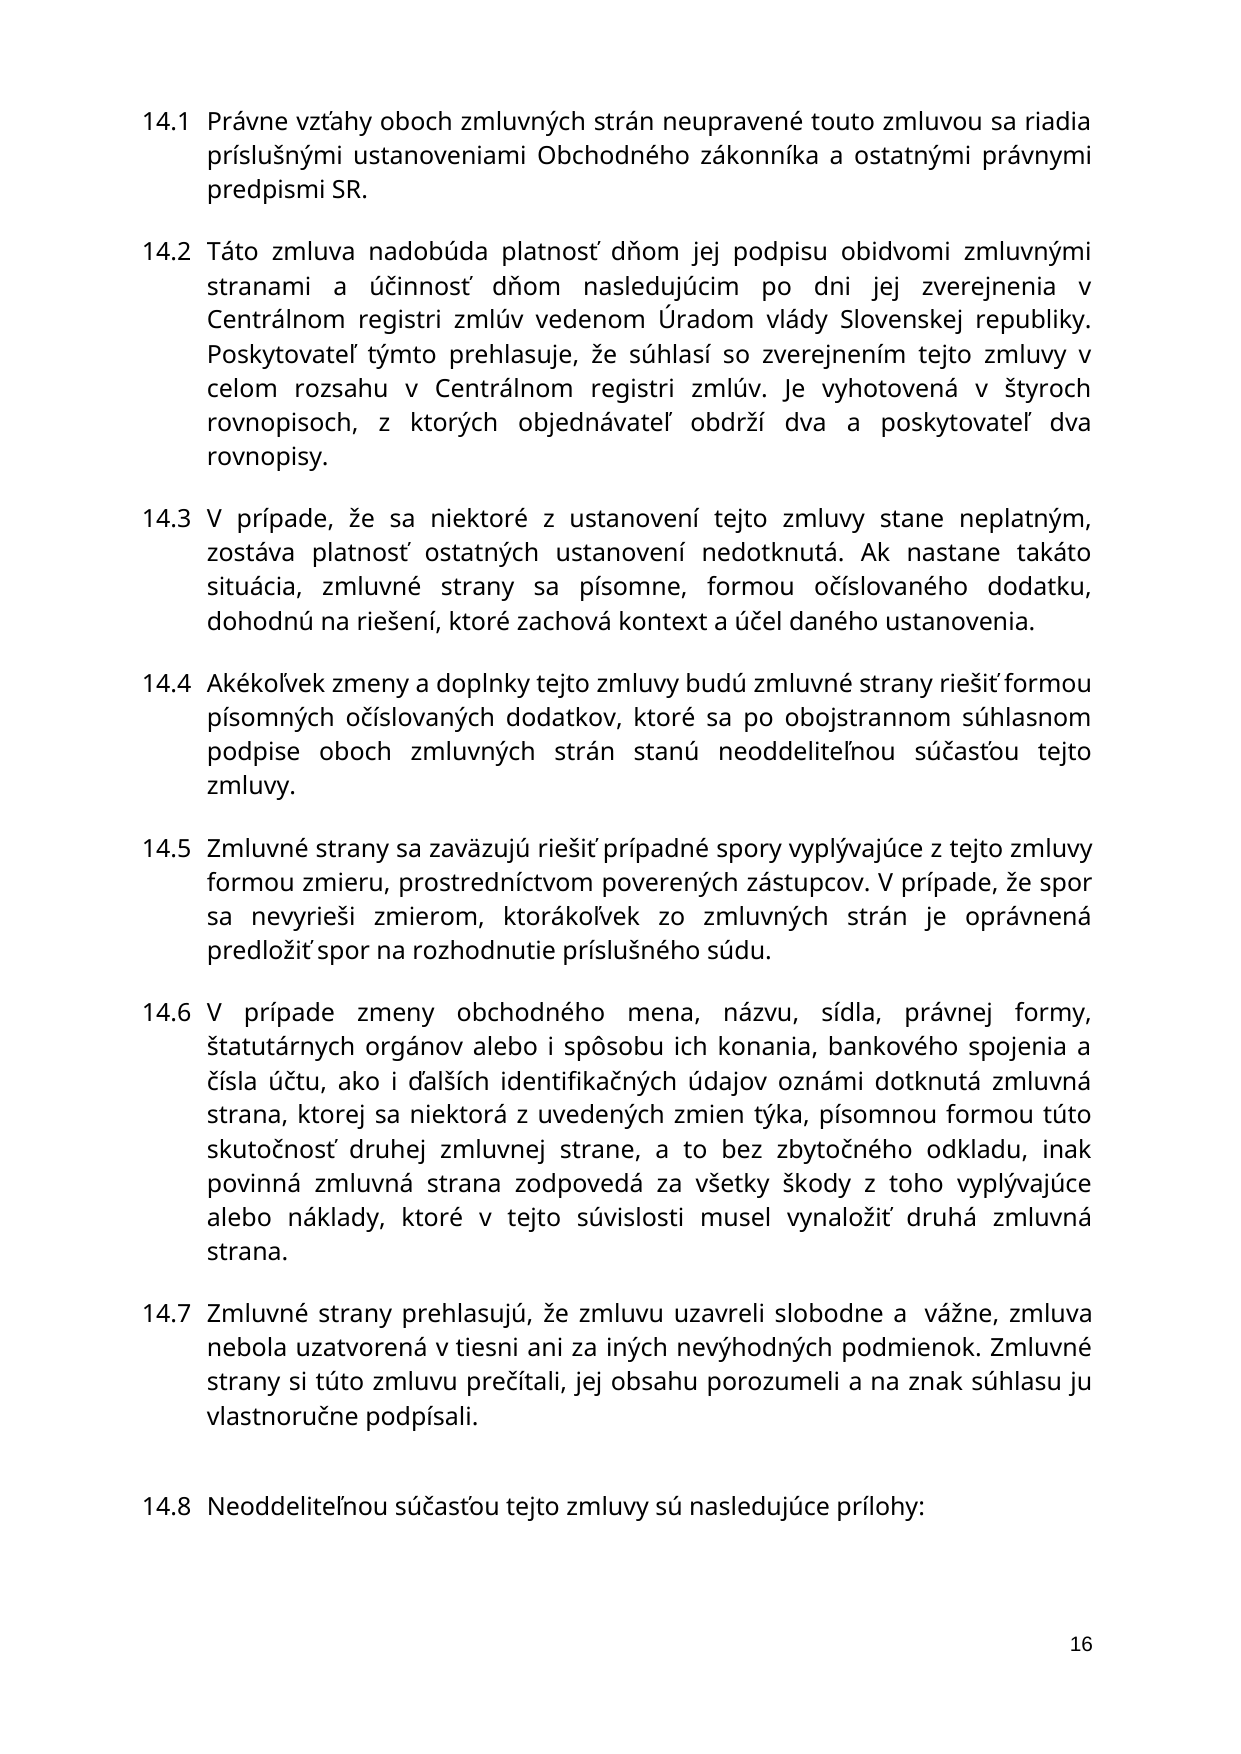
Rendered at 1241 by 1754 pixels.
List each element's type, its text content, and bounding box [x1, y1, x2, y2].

list Právne vzťahy oboch zmluvných strán neupravené touto zmluvou sa riadia príslušnými ustanoveniami Obchodného zákonníka a ostatnými právnymi predpismi SR. [142, 103, 1093, 206]
list Neoddeliteľnou súčasťou tejto zmluvy sú nasledujúce prílohy: [142, 1489, 1093, 1523]
list Zmluvné strany sa zaväzujú riešiť prípadné spory vyplývajúce z tejto zmluvy formou zmieru, prostredníctvom poverených zástupcov. V prípade, že spor sa nevyrieši zmierom, ktorákoľvek zo zmluvných strán je oprávnená predložiť spor na rozhodnutie príslušného súdu. [142, 830, 1093, 967]
list Akékoľvek zmeny a doplnky tejto zmluvy budú zmluvné strany riešiť formou písomných očíslovaných dodatkov, ktoré sa po obojstrannom súhlasnom podpise oboch zmluvných strán stanú neoddeliteľnou súčasťou tejto zmluvy. [142, 666, 1093, 802]
list Táto zmluva nadobúda platnosť dňom jej podpisu obidvomi zmluvnými stranami a účinnosť dňom nasledujúcim po dni jej zverejnenia v Centrálnom registri zmlúv vedenom Úradom vlády Slovenskej republiky. Poskytovateľ týmto prehlasuje, že súhlasí so zverejnením tejto zmluvy v celom rozsahu v Centrálnom registri zmlúv. Je vyhotovená v štyroch rovnopisoch, z ktorých objednávateľ obdrží dva a poskytovateľ dva rovnopisy. [142, 234, 1093, 472]
list V prípade, že sa niektoré z ustanovení tejto zmluvy stane neplatným, zostáva platnosť ostatných ustanovení nedotknutá. Ak nastane takáto situácia, zmluvné strany sa písomne, formou očíslovaného dodatku, dohodnú na riešení, ktoré zachová kontext a účel daného ustanovenia. [142, 501, 1093, 637]
list Zmluvné strany prehlasujú, že zmluvu uzavreli slobodne a vážne, zmluva nebola uzatvorená v tiesni ani za iných nevýhodných podmienok. Zmluvné strany si túto zmluvu prečítali, jej obsahu porozumeli a na znak súhlasu ju vlastnoručne podpísali. [142, 1296, 1093, 1432]
list V prípade zmeny obchodného mena, názvu, sídla, právnej formy, štatutárnych orgánov alebo i spôsobu ich konania, bankového spojenia a čísla účtu, ako i ďalších identifikačných údajov oznámi dotknutá zmluvná strana, ktorej sa niektorá z uvedených zmien týka, písomnou formou túto skutočnosť druhej zmluvnej strane, a to bez zbytočného odkladu, inak povinná zmluvná strana zodpovedá za všetky škody z toho vyplývajúce alebo náklady, ktoré v tejto súvislosti musel vynaložiť druhá zmluvná strana. [142, 995, 1093, 1267]
